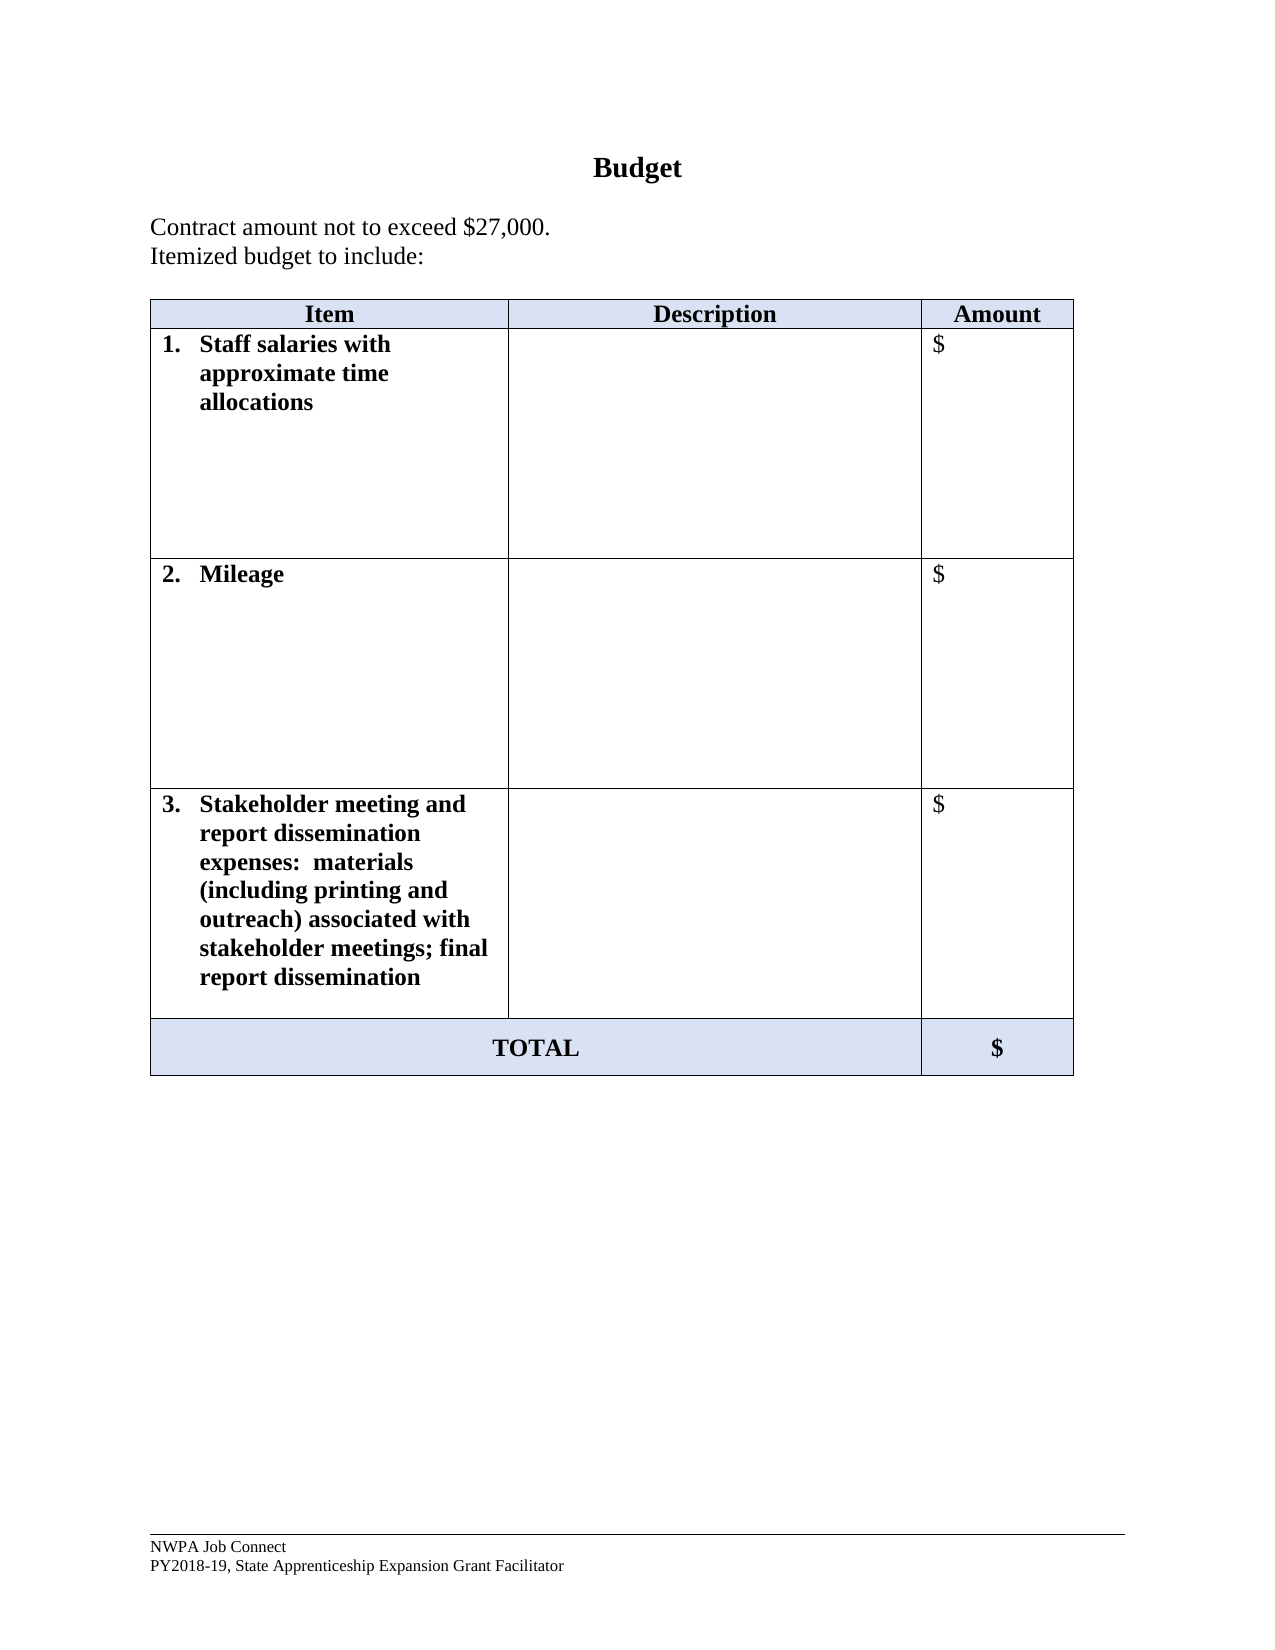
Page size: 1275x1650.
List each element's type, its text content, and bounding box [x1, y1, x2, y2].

table_header Description [509, 300, 921, 328]
text Budget [150, 150, 1125, 183]
table_cell [509, 329, 921, 558]
table_cell Staff salaries with approximate time allocations [151, 329, 508, 558]
table_cell [509, 789, 921, 1018]
table_cell $ [922, 329, 1073, 558]
text Contract amount not to exceed $27,000. [150, 212, 1125, 241]
table_header Item [151, 300, 508, 328]
table_cell $ [922, 559, 1073, 788]
table_cell TOTAL [151, 1019, 921, 1075]
table_cell $ [922, 789, 1073, 1018]
table_cell Stakeholder meeting and report dissemination expenses: materials (including printing and outreach) associated with stakeholder meetings; final report dissemination [151, 789, 508, 1018]
table_header Amount [922, 300, 1073, 328]
table_cell Mileage [151, 559, 508, 788]
table_cell [509, 559, 921, 788]
text Itemized budget to include: [150, 241, 1125, 270]
table_cell $ [922, 1019, 1073, 1075]
